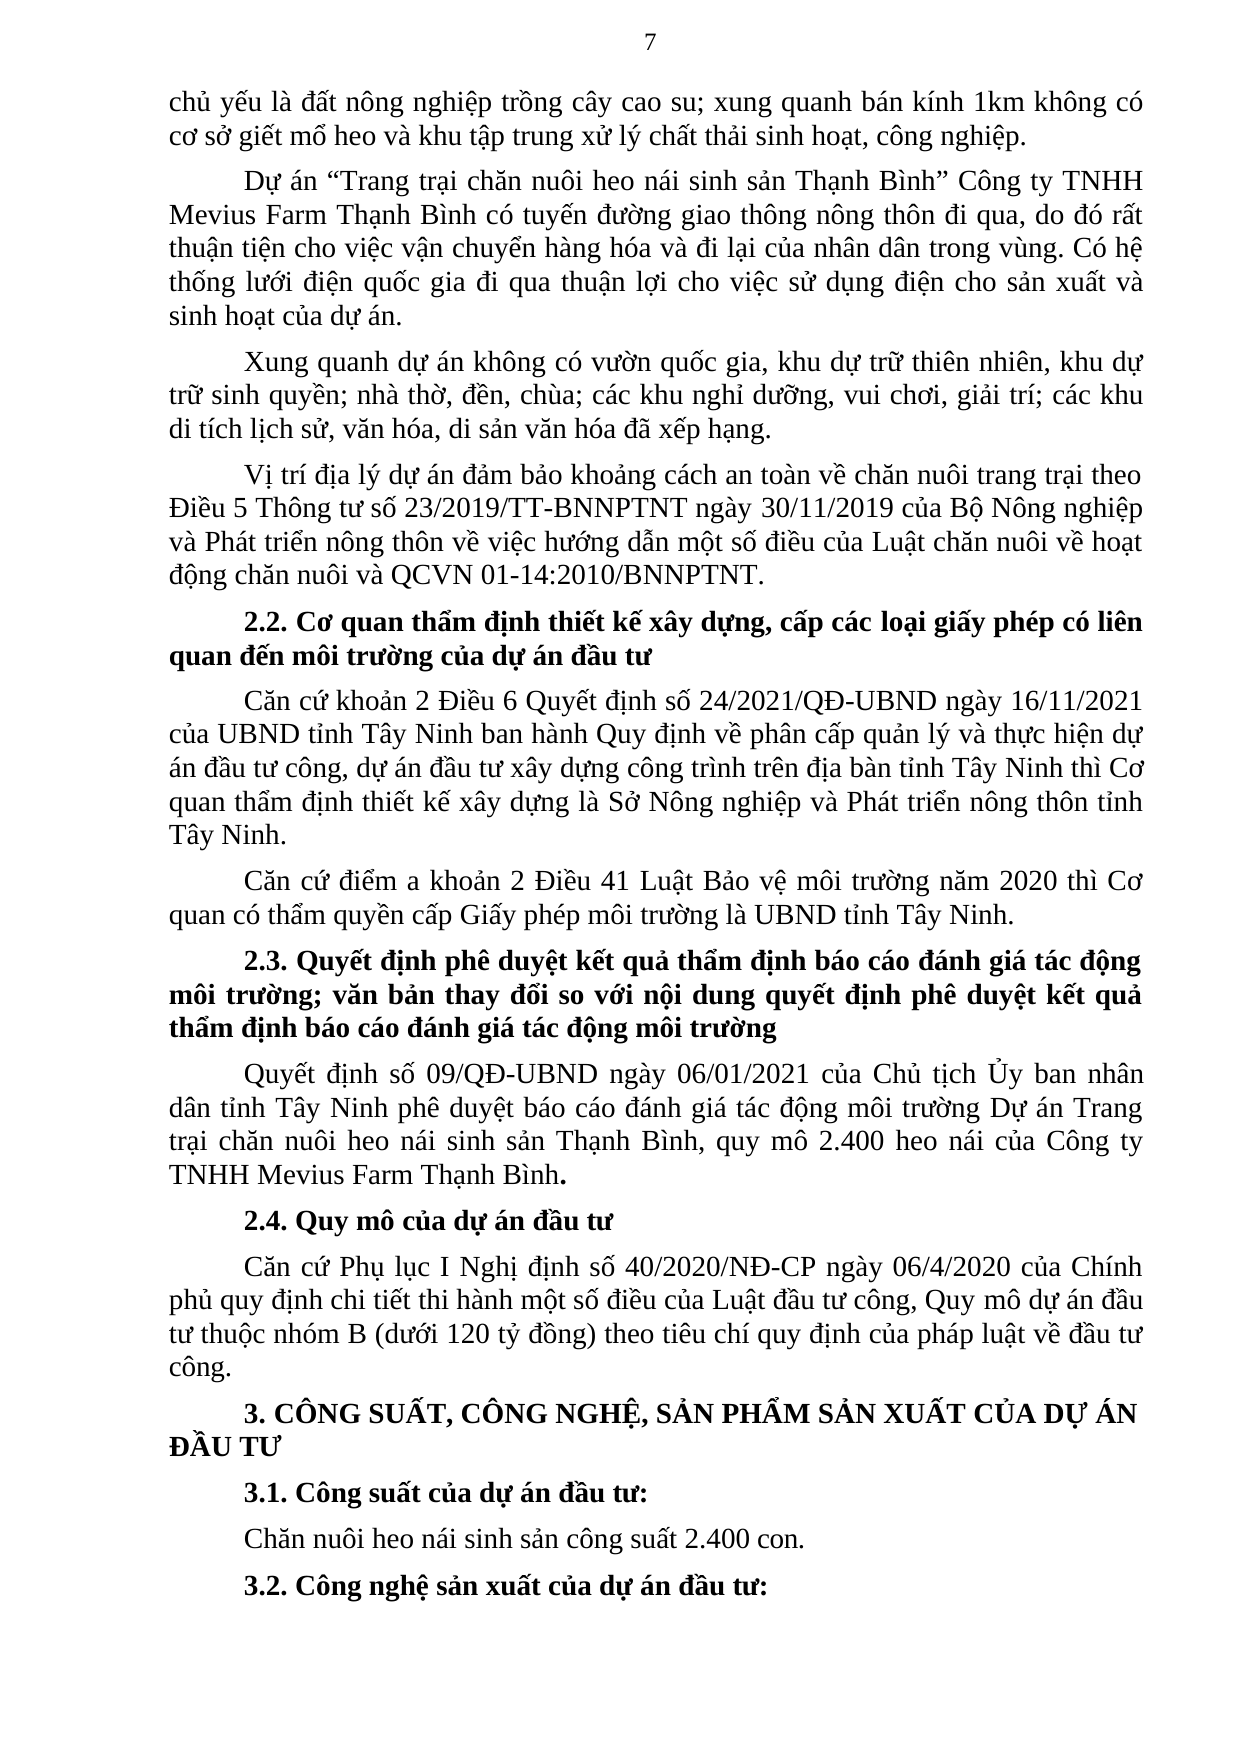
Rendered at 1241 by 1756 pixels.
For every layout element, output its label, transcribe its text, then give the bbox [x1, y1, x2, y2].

subtitle Công nghệ sản xuất của dự án đầu tư: [244, 1568, 1211, 1601]
text Căn cứ điểm a khoản 2 Điều 41 Luật Bảo vệ môi trường năm 2020 thì Cơ quan có thẩm quyền cấp Giấy phép môi trường là UBND tỉnh Tây Ninh. [169, 863, 1143, 930]
text Chăn nuôi heo nái sinh sản công suất 2.400 con. [244, 1521, 1211, 1554]
text Vị trí địa lý dự án đảm bảo khoảng cách an toàn về chăn nuôi trang trại theo Điều 5 Thông tư số 23/2019/TT-BNNPTNT ngày 30/11/2019 của Bộ Nông nghiệp và Phát triển nông thôn về việc hướng dẫn một số điều của Luật chăn nuôi về hoạt động chăn nuôi và QCVN 01-14:2010/BNNPTNT. [169, 457, 1144, 591]
subtitle Cơ quan thẩm định thiết kế xây dựng, cấp các loại giấy phép có liên quan đến môi trường của dự án đầu tư [169, 604, 1143, 671]
text Xung quanh dự án không có vườn quốc gia, khu dự trữ thiên nhiên, khu dự trữ sinh quyền; nhà thờ, đền, chùa; các khu nghỉ dưỡng, vui chơi, giải trí; các khu di tích lịch sử, văn hóa, di sản văn hóa đã xếp hạng. [169, 344, 1144, 444]
text Căn cứ Phụ lục I Nghị định số 40/2020/NĐ-CP ngày 06/4/2020 của Chính phủ quy định chi tiết thi hành một số điều của Luật đầu tư công, Quy mô dự án đầu tư thuộc nhóm B (dưới 120 tỷ đồng) theo tiêu chí quy định của pháp luật về đầu tư công. [169, 1249, 1144, 1383]
subtitle Quy mô của dự án đầu tư [244, 1203, 1211, 1237]
text Căn cứ khoản 2 Điều 6 Quyết định số 24/2021/QĐ-UBND ngày 16/11/2021 của UBND tỉnh Tây Ninh ban hành Quy định về phân cấp quản lý và thực hiện dự án đầu tư công, dự án đầu tư xây dựng công trình trên địa bàn tỉnh Tây Ninh thì Cơ quan thẩm định thiết kế xây dựng là Sở Nông nghiệp và Phát triển nông thôn tỉnh Tây Ninh. [169, 683, 1144, 851]
text Dự án “Trang trại chăn nuôi heo nái sinh sản Thạnh Bình” Công ty TNHH Mevius Farm Thạnh Bình có tuyến đường giao thông nông thôn đi qua, do đó rất thuận tiện cho việc vận chuyển hàng hóa và đi lại của nhân dân trong vùng. Có hệ thống lưới điện quốc gia đi qua thuận lợi cho việc sử dụng điện cho sản xuất và sinh hoạt của dự án. [169, 163, 1144, 331]
subtitle CÔNG SUẤT, CÔNG NGHỆ, SẢN PHẨM SẢN XUẤT CỦA DỰ ÁN ĐẦU TƯ [169, 1396, 1144, 1463]
subtitle Quyết định phê duyệt kết quả thẩm định báo cáo đánh giá tác động môi trường; văn bản thay đổi so với nội dung quyết định phê duyệt kết quả thẩm định báo cáo đánh giá tác động môi trường [169, 943, 1143, 1044]
text chủ yếu là đất nông nghiệp trồng cây cao su; xung quanh bán kính 1km không có cơ sở giết mổ heo và khu tập trung xử lý chất thải sinh hoạt, công nghiệp. [169, 84, 1143, 151]
subtitle Công suất của dự án đầu tư: [244, 1475, 1211, 1509]
text Quyết định số 09/QĐ-UBND ngày 06/01/2021 của Chủ tịch Ủy ban nhân dân tỉnh Tây Ninh phê duyệt báo cáo đánh giá tác động môi trường Dự án Trang trại chăn nuôi heo nái sinh sản Thạnh Bình, quy mô 2.400 heo nái của Công ty TNHH Mevius Farm Thạnh Bình. [169, 1056, 1144, 1190]
